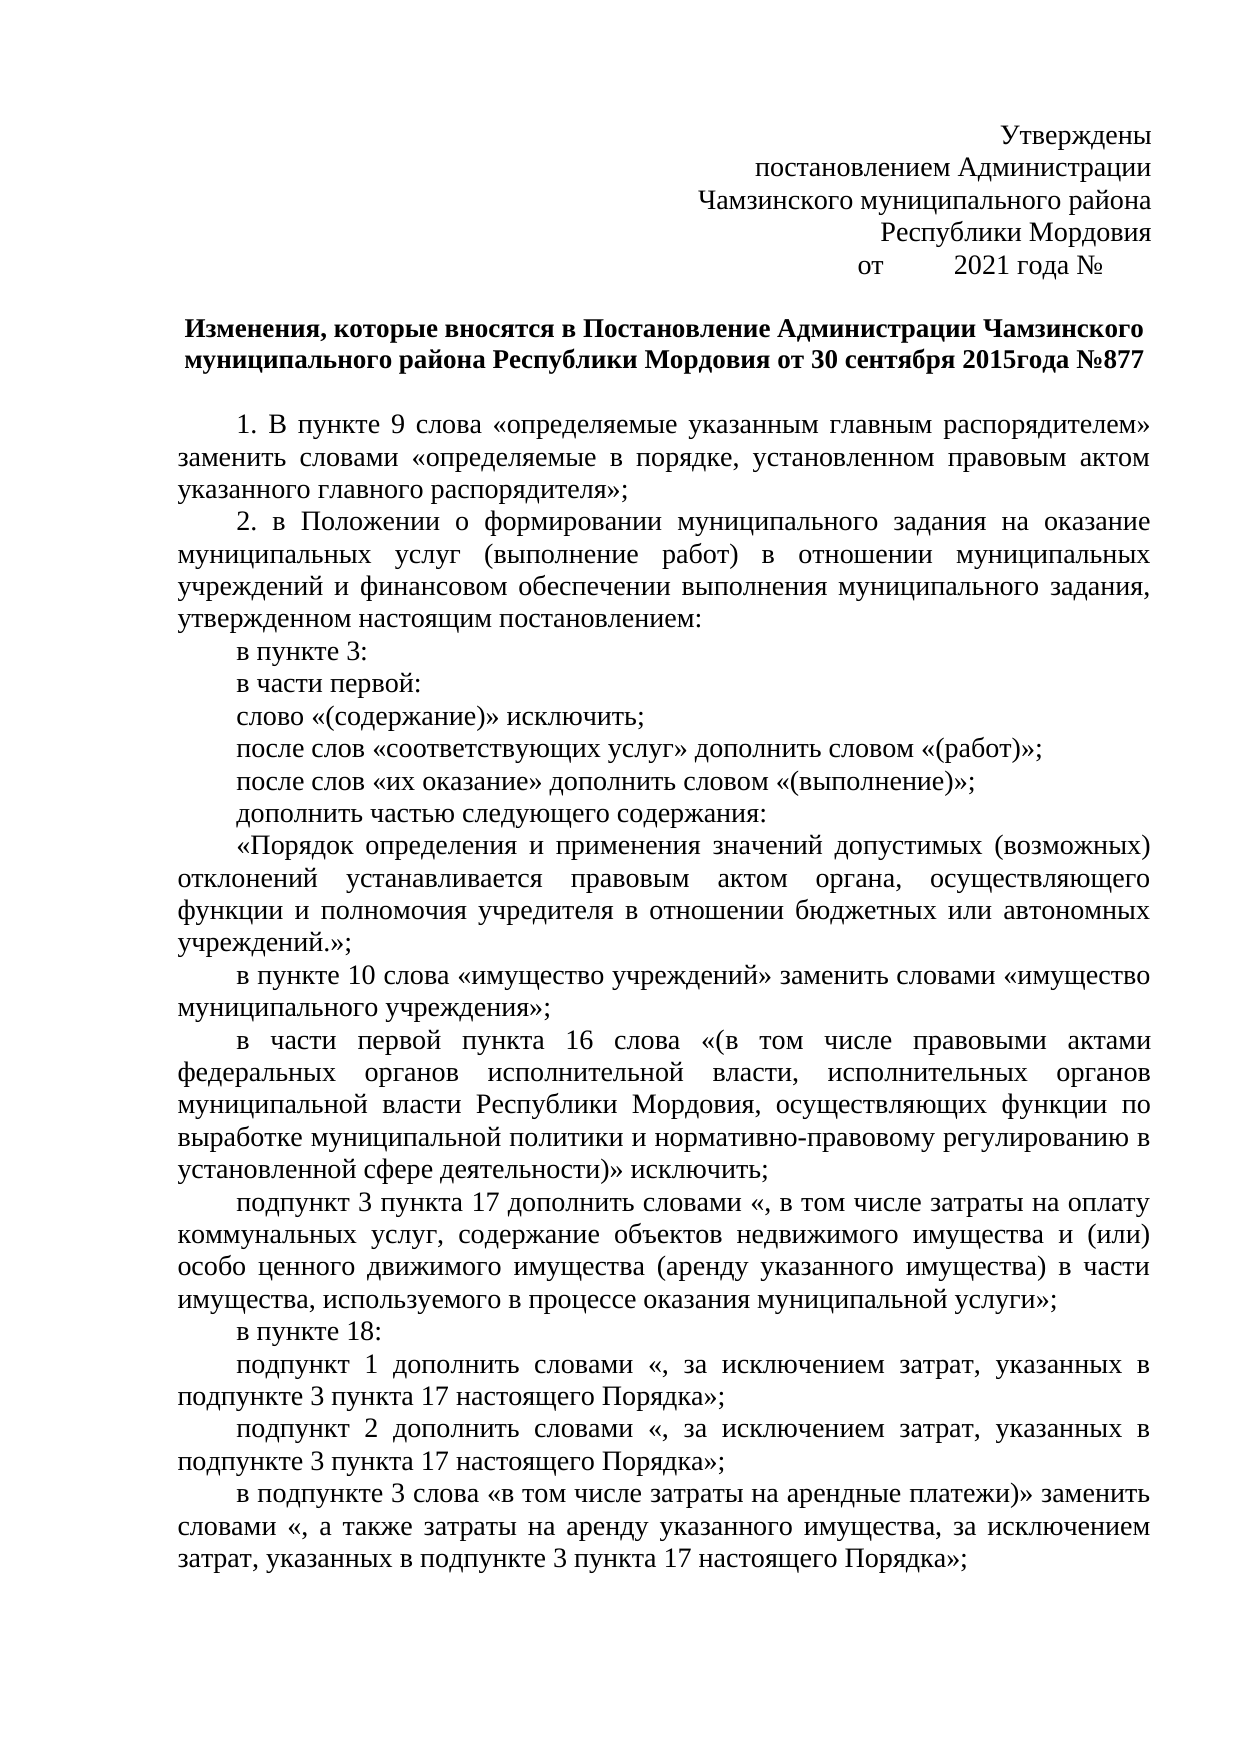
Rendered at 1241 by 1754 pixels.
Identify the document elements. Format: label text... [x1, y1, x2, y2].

text в подпункте 3 слова «в том числе затраты на арендные платежи)» заменить словами «, а также затраты на аренду указанного имущества, за исключением затрат, указанных в подпункте 3 пункта 17 настоящего Порядка»; [177, 1476, 1152, 1573]
text постановлением Администрации [177, 151, 1152, 183]
text дополнить частью следующего содержания: [177, 796, 1152, 828]
text Чамзинского муниципального района [177, 183, 1152, 215]
text 1. В пункте 9 слова «определяемые указанным главным распорядителем» заменить словами «определяемые в порядке, установленном правовым актом указанного главного распорядителя»; [177, 407, 1152, 504]
text 2. в Положении о формировании муниципального задания на оказание муниципальных услуг (выполнение работ) в отношении муниципальных учреждений и финансовом обеспечении выполнения муниципального задания, утвержденном настоящим постановлением: [177, 504, 1152, 634]
text в части первой пункта 16 слова «(в том числе правовыми актами федеральных органов исполнительной власти, исполнительных органов муниципальной власти Республики Мордовия, осуществляющих функции по выработке муниципальной политики и нормативно-правовому регулированию в установленной сфере деятельности)» исключить; [177, 1023, 1152, 1185]
text в пункте 18: [177, 1314, 1152, 1347]
text после слов «соответствующих услуг» дополнить словом «(работ)»; [177, 731, 1152, 763]
text Утверждены [177, 118, 1152, 151]
text подпункт 2 дополнить словами «, за исключением затрат, указанных в подпункте 3 пункта 17 настоящего Порядка»; [177, 1411, 1152, 1476]
text Изменения, которые вносятся в Постановление Администрации Чамзинского муниципального района Республики Мордовия от 30 сентября 2015года №877 [177, 312, 1152, 375]
text от 2021 года № [177, 248, 1152, 280]
text в пункте 3: [177, 634, 1152, 666]
text в пункте 10 слова «имущество учреждений» заменить словами «имущество муниципального учреждения»; [177, 958, 1152, 1023]
text Республики Мордовия [177, 215, 1152, 248]
text после слов «их оказание» дополнить словом «(выполнение)»; [177, 763, 1152, 796]
text в части первой: [177, 666, 1152, 699]
text подпункт 1 дополнить словами «, за исключением затрат, указанных в подпункте 3 пункта 17 настоящего Порядка»; [177, 1347, 1152, 1411]
text слово «(содержание)» исключить; [177, 699, 1152, 731]
text подпункт 3 пункта 17 дополнить словами «, в том числе затраты на оплату коммунальных услуг, содержание объектов недвижимого имущества и (или) особо ценного движимого имущества (аренду указанного имущества) в части имущества, используемого в процессе оказания муниципальной услуги»; [177, 1185, 1152, 1314]
text «Порядок определения и применения значений допустимых (возможных) отклонений устанавливается правовым актом органа, осуществляющего функции и полномочия учредителя в отношении бюджетных или автономных учреждений.»; [177, 828, 1152, 958]
